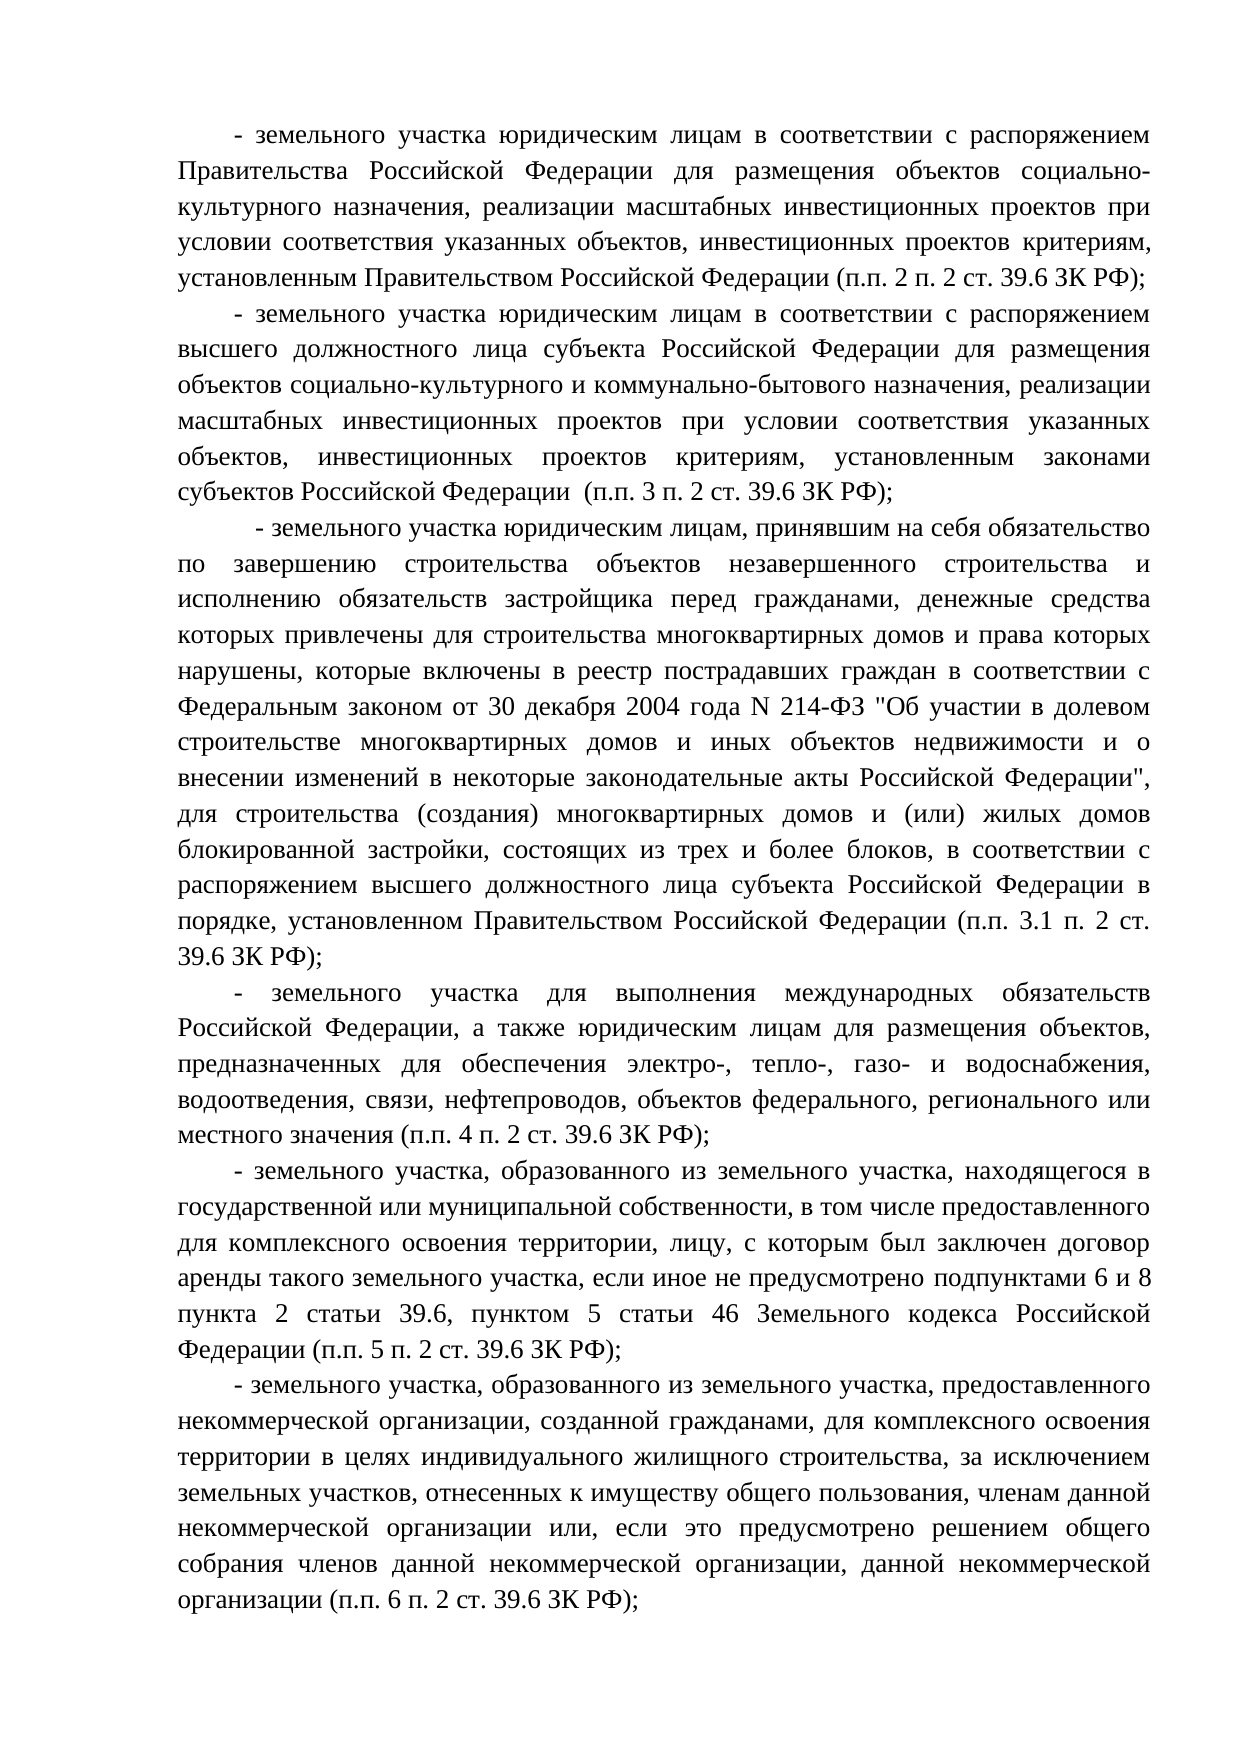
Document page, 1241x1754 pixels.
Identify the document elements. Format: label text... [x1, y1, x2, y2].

text - земельного участка, образованного из земельного участка, находящегося в государственной или муниципальной собственности, в том числе предоставленного для комплексного освоения территории, лицу, с которым был заключен договор аренды такого земельного участка, если иное не предусмотрено подпунктами 6 и 8 пункта 2 статьи 39.6, пунктом 5 статьи 46 Земельного кодекса Российской Федерации (п.п. 5 п. 2 ст. 39.6 ЗК РФ); [177, 1154, 1152, 1364]
text - земельного участка юридическим лицам в соответствии с распоряжением высшего должностного лица субъекта Российской Федерации для размещения объектов социально-культурного и коммунально-бытового назначения, реализации масштабных инвестиционных проектов при условии соответствия указанных объектов, инвестиционных проектов критериям, установленным законами субъектов Российской Федерации (п.п. 3 п. 2 ст. 39.6 ЗК РФ); [177, 297, 1152, 507]
text - земельного участка для выполнения международных обязательств Российской Федерации, а также юридическим лицам для размещения объектов, предназначенных для обеспечения электро-, тепло-, газо- и водоснабжения, водоотведения, связи, нефтепроводов, объектов федерального, регионального или местного значения (п.п. 4 п. 2 ст. 39.6 ЗК РФ); [177, 976, 1152, 1150]
text - земельного участка, образованного из земельного участка, предоставленного некоммерческой организации, созданной гражданами, для комплексного освоения территории в целях индивидуального жилищного строительства, за исключением земельных участков, отнесенных к имуществу общего пользования, членам данной некоммерческой организации или, если это предусмотрено решением общего собрания членов данной некоммерческой организации, данной некоммерческой организации (п.п. 6 п. 2 ст. 39.6 ЗК РФ); [177, 1369, 1152, 1614]
text - земельного участка юридическим лицам в соответствии с распоряжением Правительства Российской Федерации для размещения объектов социально-культурного назначения, реализации масштабных инвестиционных проектов при условии соответствия указанных объектов, инвестиционных проектов критериям, установленным Правительством Российской Федерации (п.п. 2 п. 2 ст. 39.6 ЗК РФ); [177, 118, 1152, 292]
text - земельного участка юридическим лицам, принявшим на себя обязательство по завершению строительства объектов незавершенного строительства и исполнению обязательств застройщика перед гражданами, денежные средства которых привлечены для строительства многоквартирных домов и права которых нарушены, которые включены в реестр пострадавших граждан в соответствии с Федеральным законом от 30 декабря 2004 года N 214-ФЗ "Об участии в долевом строительстве многоквартирных домов и иных объектов недвижимости и о внесении изменений в некоторые законодательные акты Российской Федерации", для строительства (создания) многоквартирных домов и (или) жилых домов блокированной застройки, состоящих из трех и более блоков, в соответствии с распоряжением высшего должностного лица субъекта Российской Федерации в порядке, установленном Правительством Российской Федерации (п.п. 3.1 п. 2 ст. 39.6 ЗК РФ); [177, 511, 1152, 971]
